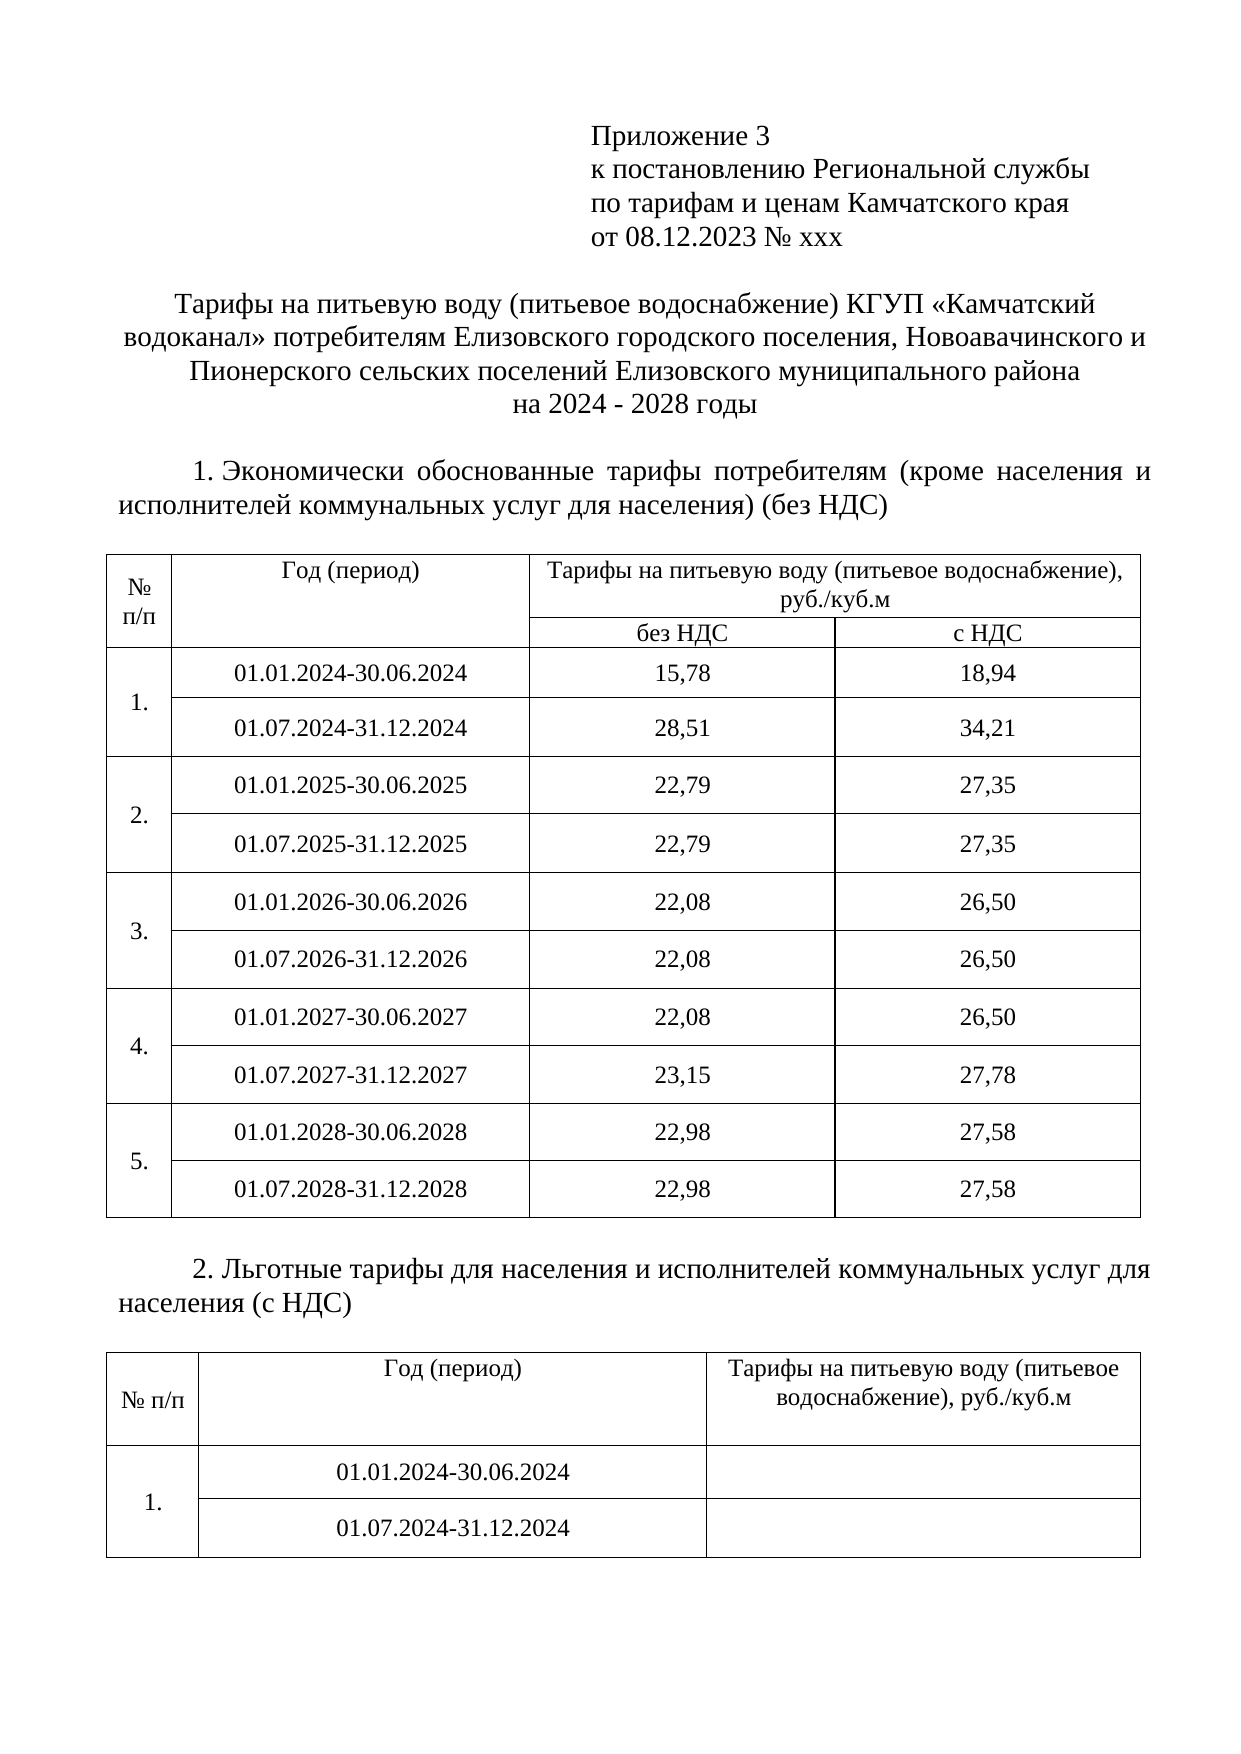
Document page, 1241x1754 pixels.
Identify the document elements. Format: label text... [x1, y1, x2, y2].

list Льготные тарифы для населения и исполнителей коммунальных услуг для населения (с НДС) [118, 1251, 1152, 1318]
table_cell 22,08 [530, 873, 834, 929]
table_cell 34,21 [836, 698, 1140, 756]
table_cell 22,08 [530, 931, 834, 987]
text на 2024 - 2028 годы [118, 386, 1152, 420]
table_cell 27,35 [836, 757, 1140, 813]
table_cell 22,79 [530, 757, 834, 813]
table_cell 01.07.2024-31.12.2024 [172, 698, 529, 756]
table_header № п/п [107, 555, 171, 647]
table_cell 2. [107, 757, 171, 872]
table_cell 15,78 [530, 648, 834, 697]
table_cell 01.01.2028-30.06.2028 [172, 1104, 529, 1160]
text к постановлению Региональной службы [118, 152, 1152, 185]
list Экономически обоснованные тарифы потребителям (кроме населения и исполнителей коммунальных услуг для населения) (без НДС) [118, 453, 1152, 521]
table_header № п/п [107, 1353, 198, 1445]
text Приложение 3 [118, 118, 1152, 152]
table_cell 27,58 [836, 1104, 1140, 1160]
table_cell 01.07.2026-31.12.2026 [172, 931, 529, 987]
table_header Тарифы на питьевую воду (питьевое водоснабжение), руб./куб.м [530, 555, 1140, 617]
table_cell 26,50 [836, 873, 1140, 929]
table_cell 4. [107, 989, 171, 1102]
text по тарифам и ценам Камчатского края [118, 185, 1152, 219]
text Тарифы на питьевую воду (питьевое водоснабжение) КГУП «Камчатский водоканал» потребителям Елизовского городского поселения, Новоавачинского и Пионерского сельских поселений Елизовского муниципального района [118, 286, 1152, 386]
table_cell 26,50 [836, 931, 1140, 987]
table_cell 5. [107, 1104, 171, 1217]
table_header Год (период) [172, 555, 529, 647]
table_cell с НДС [836, 618, 1140, 647]
table_cell 3. [107, 873, 171, 987]
table_cell 01.07.2027-31.12.2027 [172, 1046, 529, 1102]
table_cell без НДС [530, 618, 834, 647]
table_cell 01.01.2024-30.06.2024 [172, 648, 529, 697]
table_cell 23,15 [530, 1046, 834, 1102]
table_cell 22,98 [530, 1161, 834, 1217]
table_header Тарифы на питьевую воду (питьевое водоснабжение), руб./куб.м [707, 1353, 1140, 1445]
table_cell 01.07.2028-31.12.2028 [172, 1161, 529, 1217]
table_cell 28,51 [530, 698, 834, 756]
table_cell 01.01.2025-30.06.2025 [172, 757, 529, 813]
table_cell [707, 1446, 1140, 1498]
table_cell 1. [107, 1446, 198, 1557]
table_cell 01.01.2027-30.06.2027 [172, 989, 529, 1045]
table_cell 01.07.2025-31.12.2025 [172, 814, 529, 872]
table_cell 22,08 [530, 989, 834, 1045]
table_cell 01.07.2024-31.12.2024 [199, 1499, 706, 1557]
table_cell 26,50 [836, 989, 1140, 1045]
table_cell 01.01.2026-30.06.2026 [172, 873, 529, 929]
table_cell [707, 1499, 1140, 1557]
table_cell 22,98 [530, 1104, 834, 1160]
table_cell 1. [107, 648, 171, 756]
table_cell 18,94 [836, 648, 1140, 697]
text от 08.12.2023 № ххх [118, 219, 1152, 252]
table_header Год (период) [199, 1353, 706, 1445]
table_cell 27,35 [836, 814, 1140, 872]
table_cell 01.01.2024-30.06.2024 [199, 1446, 706, 1498]
table_cell 22,79 [530, 814, 834, 872]
table_cell 27,78 [836, 1046, 1140, 1102]
table_cell 27,58 [836, 1161, 1140, 1217]
